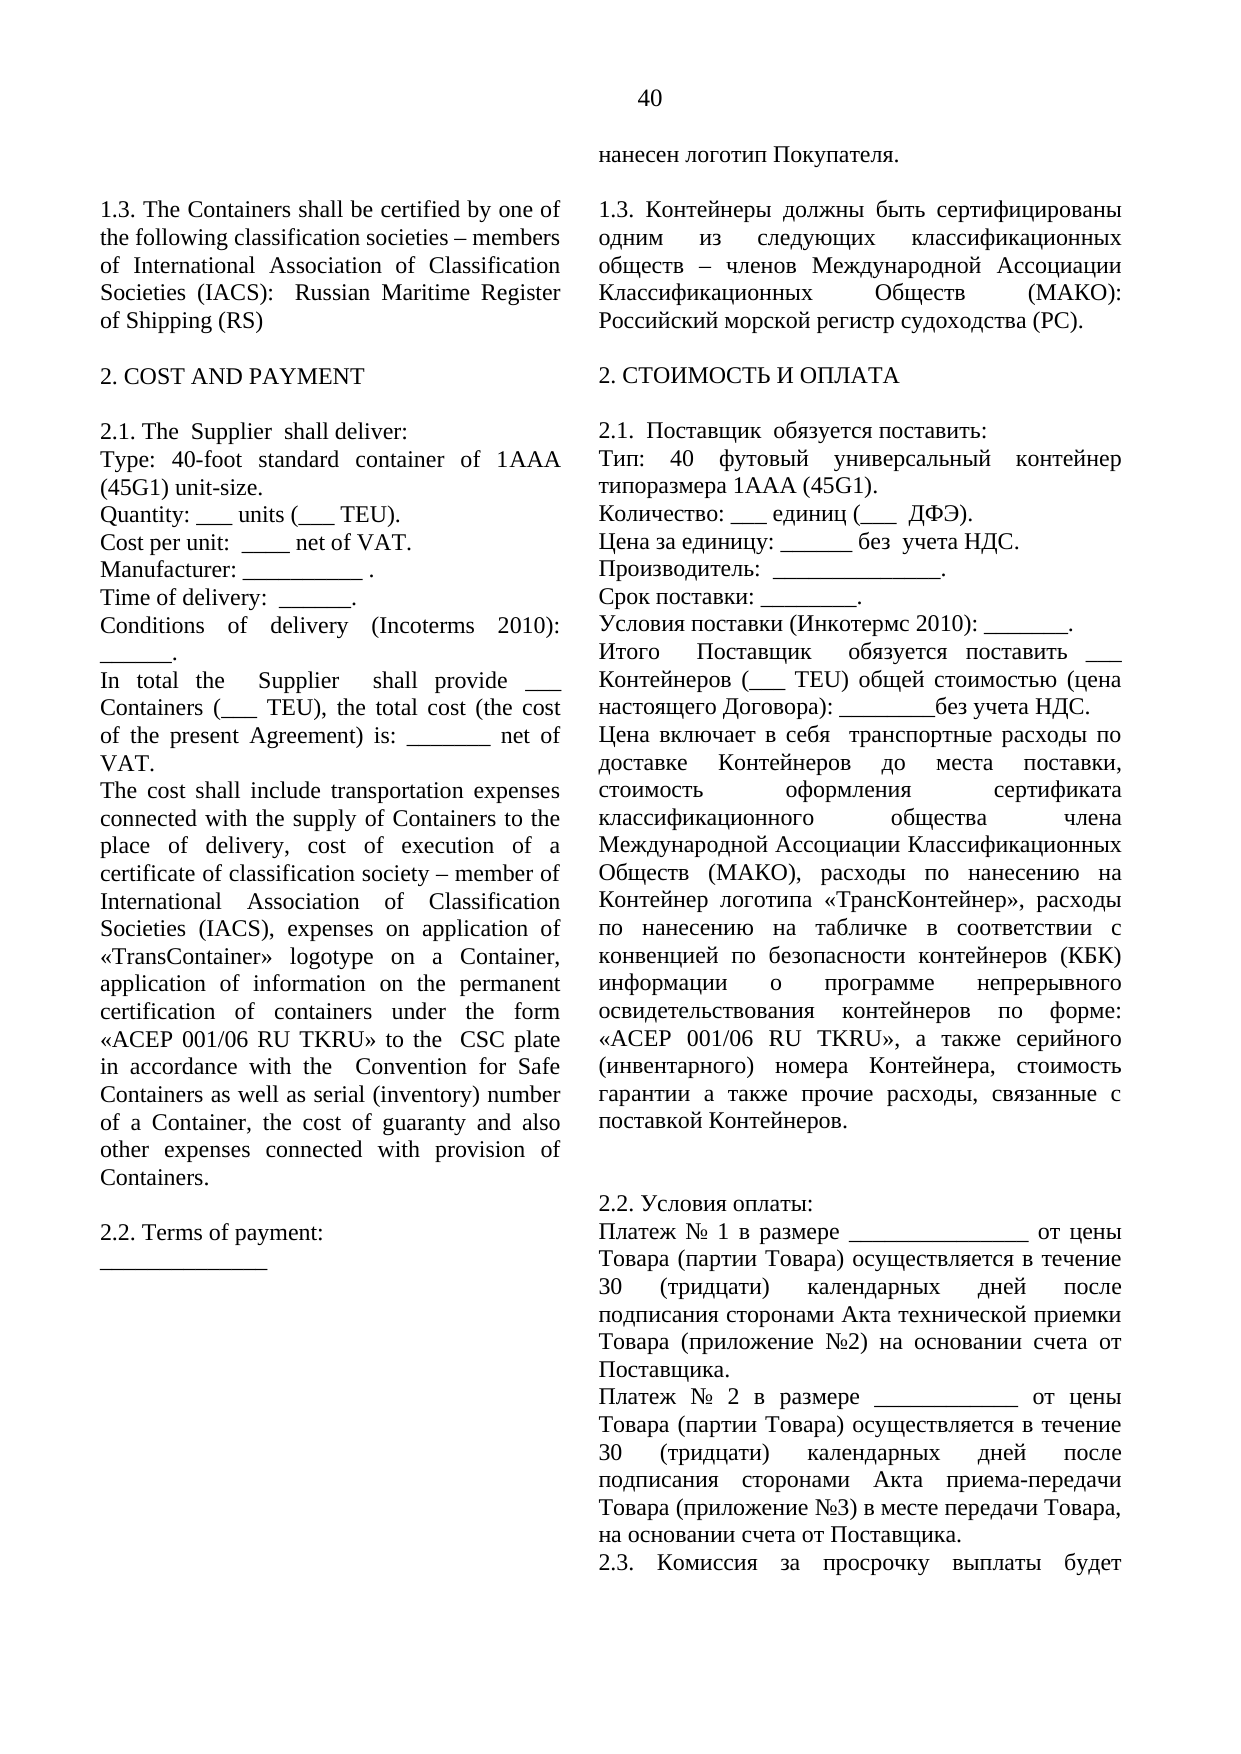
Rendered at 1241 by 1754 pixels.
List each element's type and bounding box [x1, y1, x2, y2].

table_header [77, 140, 576, 1577]
table_header [576, 140, 1152, 1577]
